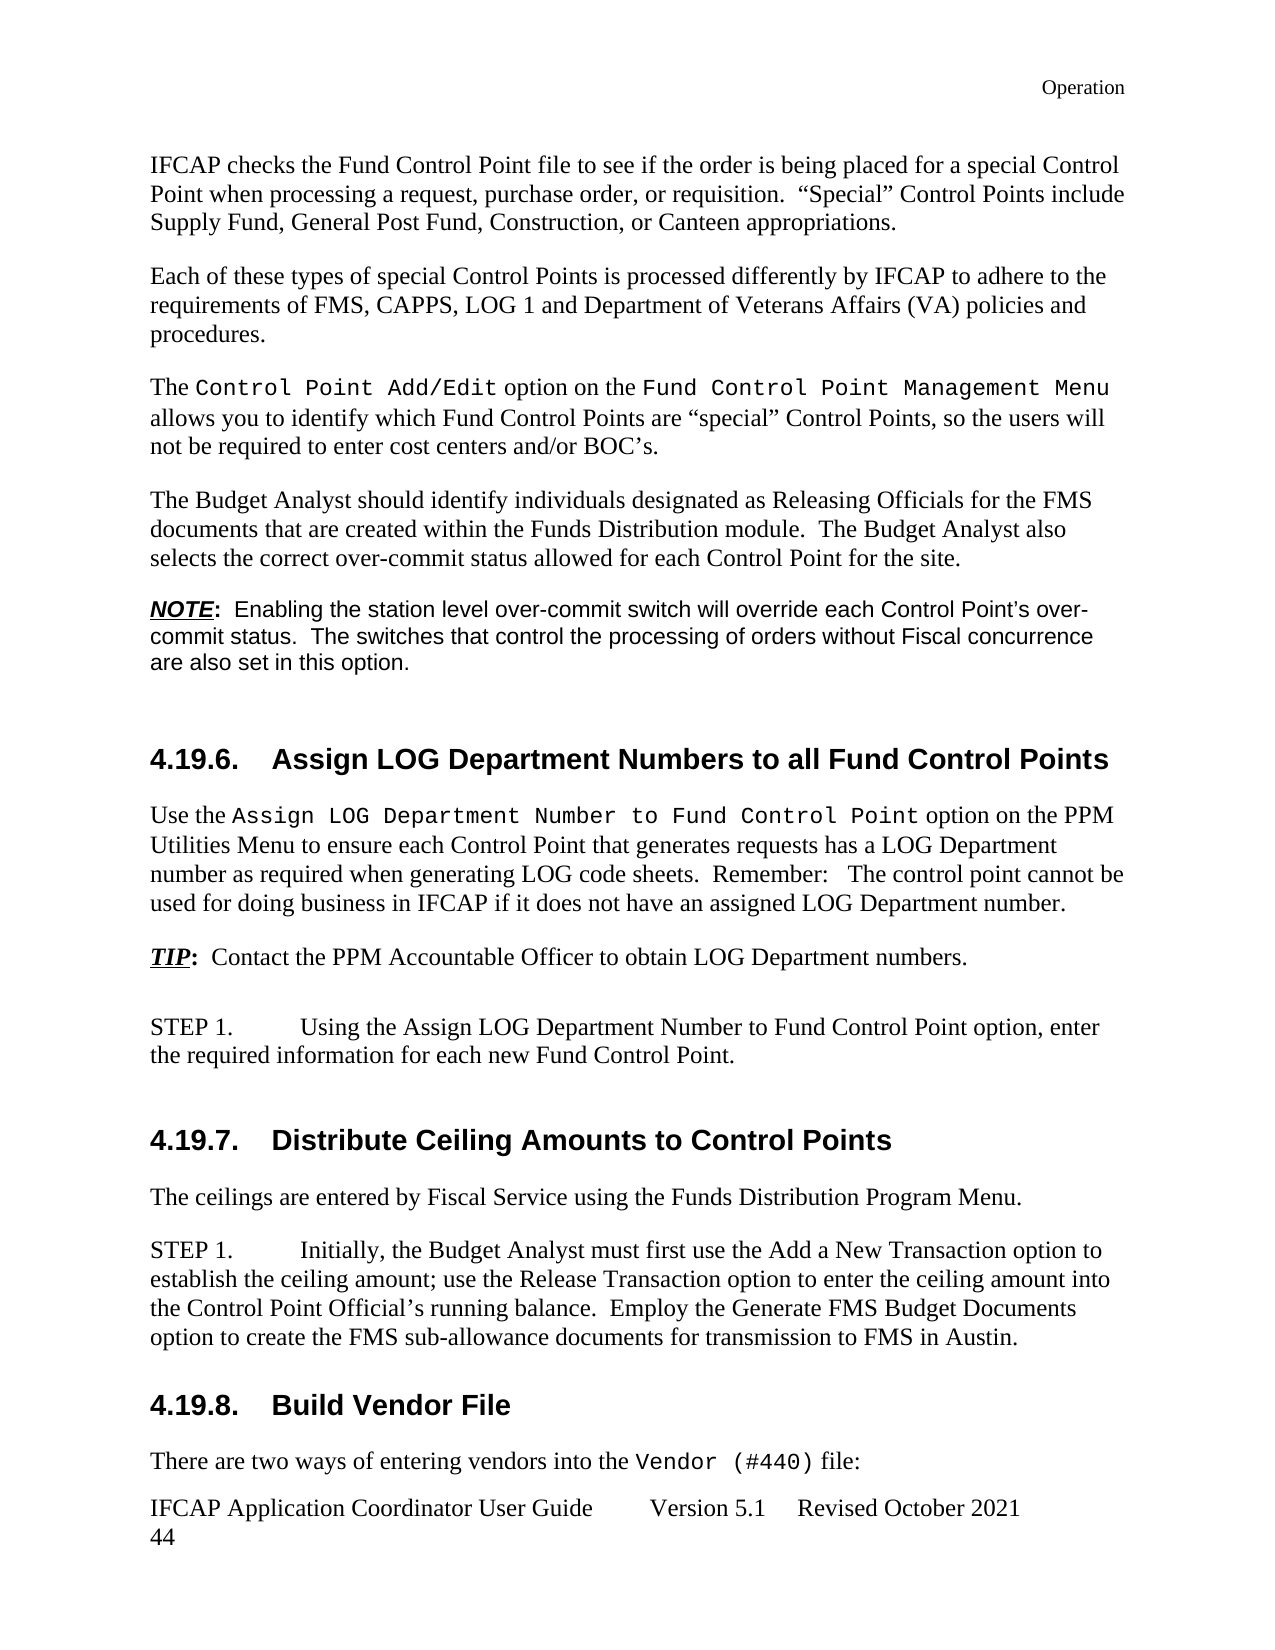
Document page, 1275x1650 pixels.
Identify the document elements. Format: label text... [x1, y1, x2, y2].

subtitle Distribute Ceiling Amounts to Control Points [150, 1123, 1125, 1157]
text STEP 1. Initially, the Budget Analyst must first use the Add a New Transaction option to establish the ceiling amount; use the Release Transaction option to enter the ceiling amount into the Control Point Official’s running balance. Employ the Generate FMS Budget Documents option to create the FMS sub-allowance documents for transmission to FMS in Austin. [150, 1235, 1125, 1350]
text The Budget Analyst should identify individuals designated as Releasing Officials for the FMS documents that are created within the Funds Distribution module. The Budget Analyst also selects the correct over-commit status allowed for each Control Point for the site. [150, 485, 1125, 571]
text The ceilings are entered by Fiscal Service using the Funds Distribution Program Menu. [150, 1182, 1125, 1210]
text Each of these types of special Control Points is processed differently by IFCAP to adhere to the requirements of FMS, CAPPS, LOG 1 and Department of Veterans Affairs (VA) policies and procedures. [150, 261, 1125, 347]
text The Control Point Add/Edit option on the Fund Control Point Management Menu allows you to identify which Fund Control Points are “special” Control Points, so the users will not be required to enter cost centers and/or BOC’s. [150, 372, 1125, 460]
text Use the Assign LOG Department Number to Fund Control Point option on the PPM Utilities Menu to ensure each Control Point that generates requests has a LOG Department number as required when generating LOG code sheets. Remember: The control point cannot be used for doing business in IFCAP if it does not have an assigned LOG Department number. [150, 800, 1125, 917]
text IFCAP checks the Fund Control Point file to see if the order is being placed for a special Control Point when processing a request, purchase order, or requisition. “Special” Control Points include Supply Fund, General Post Fund, Construction, or Canteen appropriations. [150, 150, 1125, 236]
text TIP: Contact the PPM Accountable Officer to obtain LOG Department numbers. [150, 942, 1125, 971]
subtitle Assign LOG Department Numbers to all Fund Control Points [150, 742, 1125, 775]
text NOTE: Enabling the station level over-commit switch will override each Control Point’s over-commit status. The switches that control the processing of orders without Fiscal concurrence are also set in this option. [150, 596, 1125, 676]
text There are two ways of entering vendors into the Vendor (#440) file: [150, 1446, 1125, 1477]
subtitle Build Vendor File [150, 1388, 1125, 1421]
text STEP 1. Using the Assign LOG Department Number to Fund Control Point option, enter the required information for each new Fund Control Point. [150, 1012, 1125, 1069]
